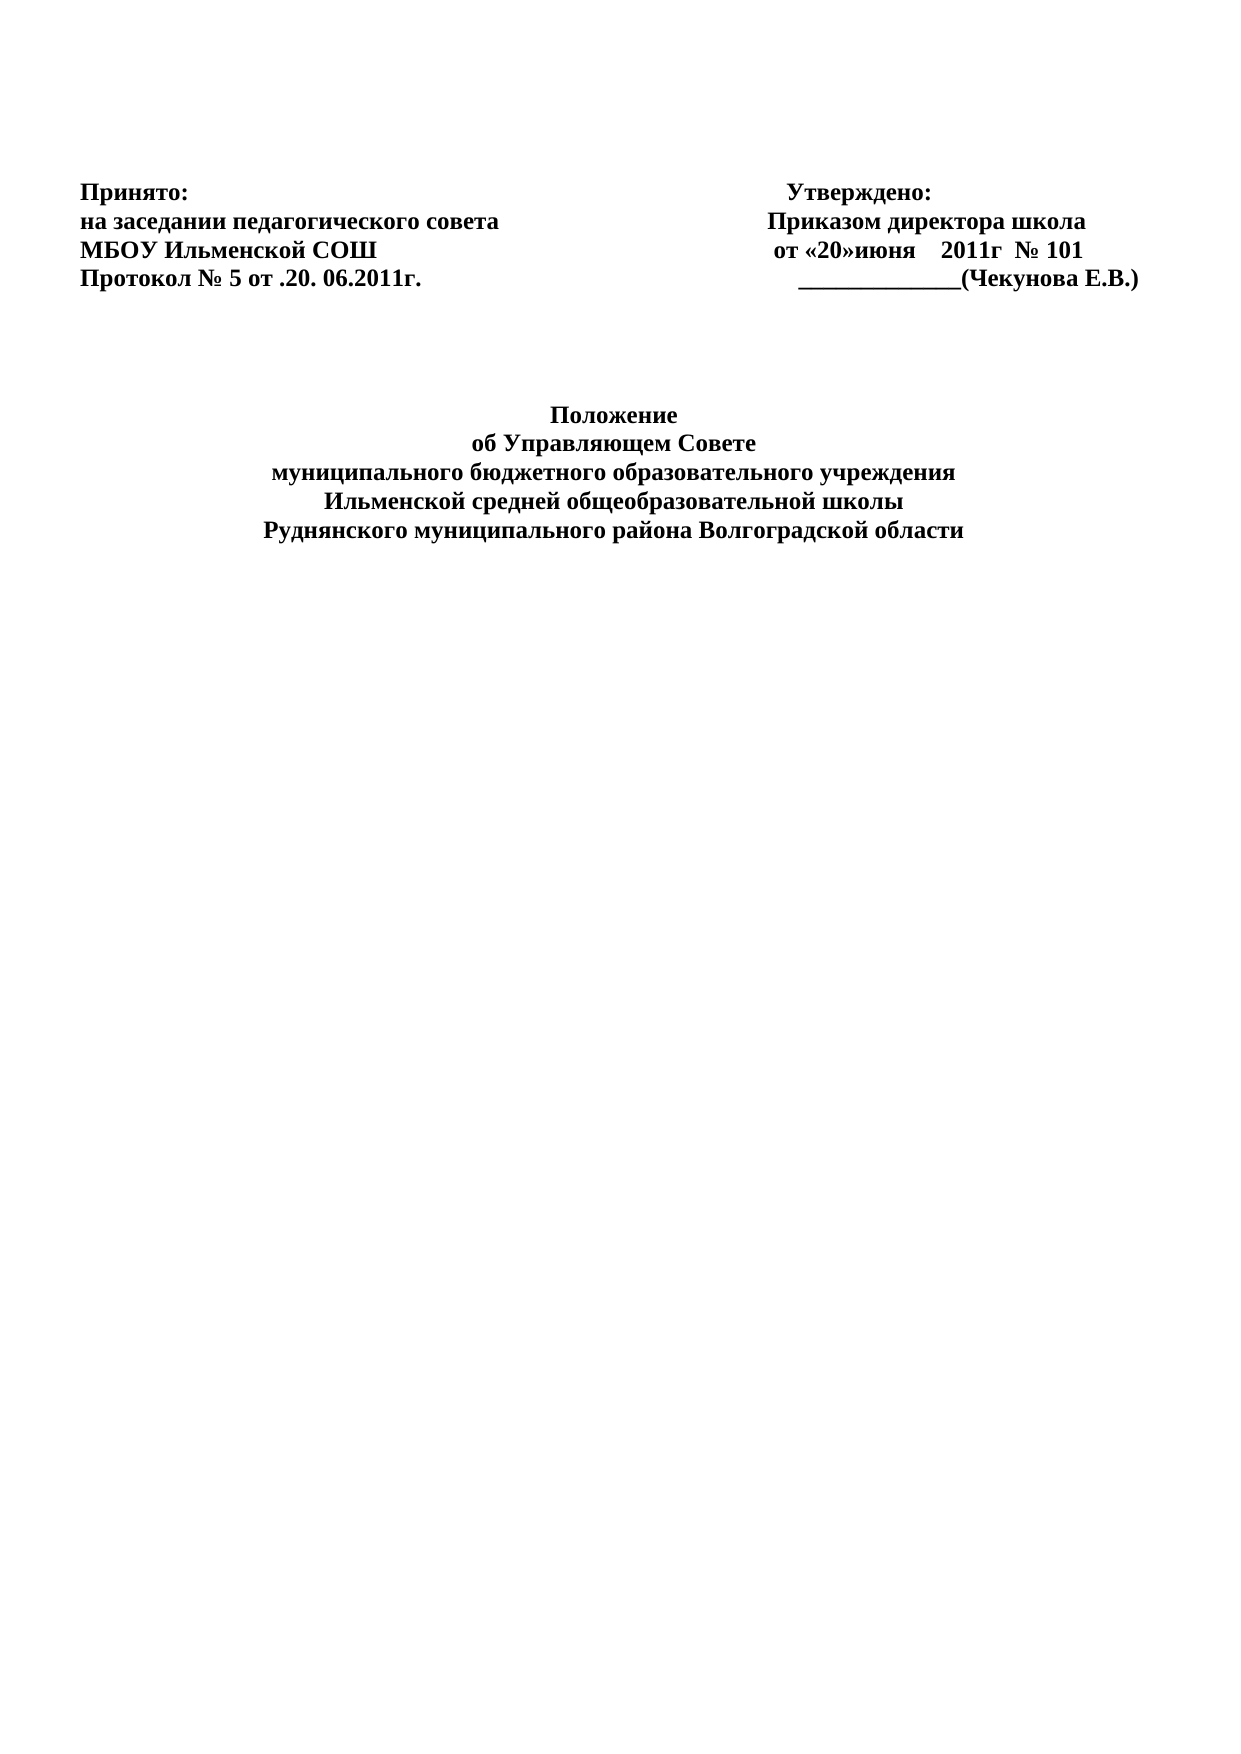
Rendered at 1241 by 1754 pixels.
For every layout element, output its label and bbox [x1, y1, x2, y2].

table_header [67, 118, 1161, 1700]
